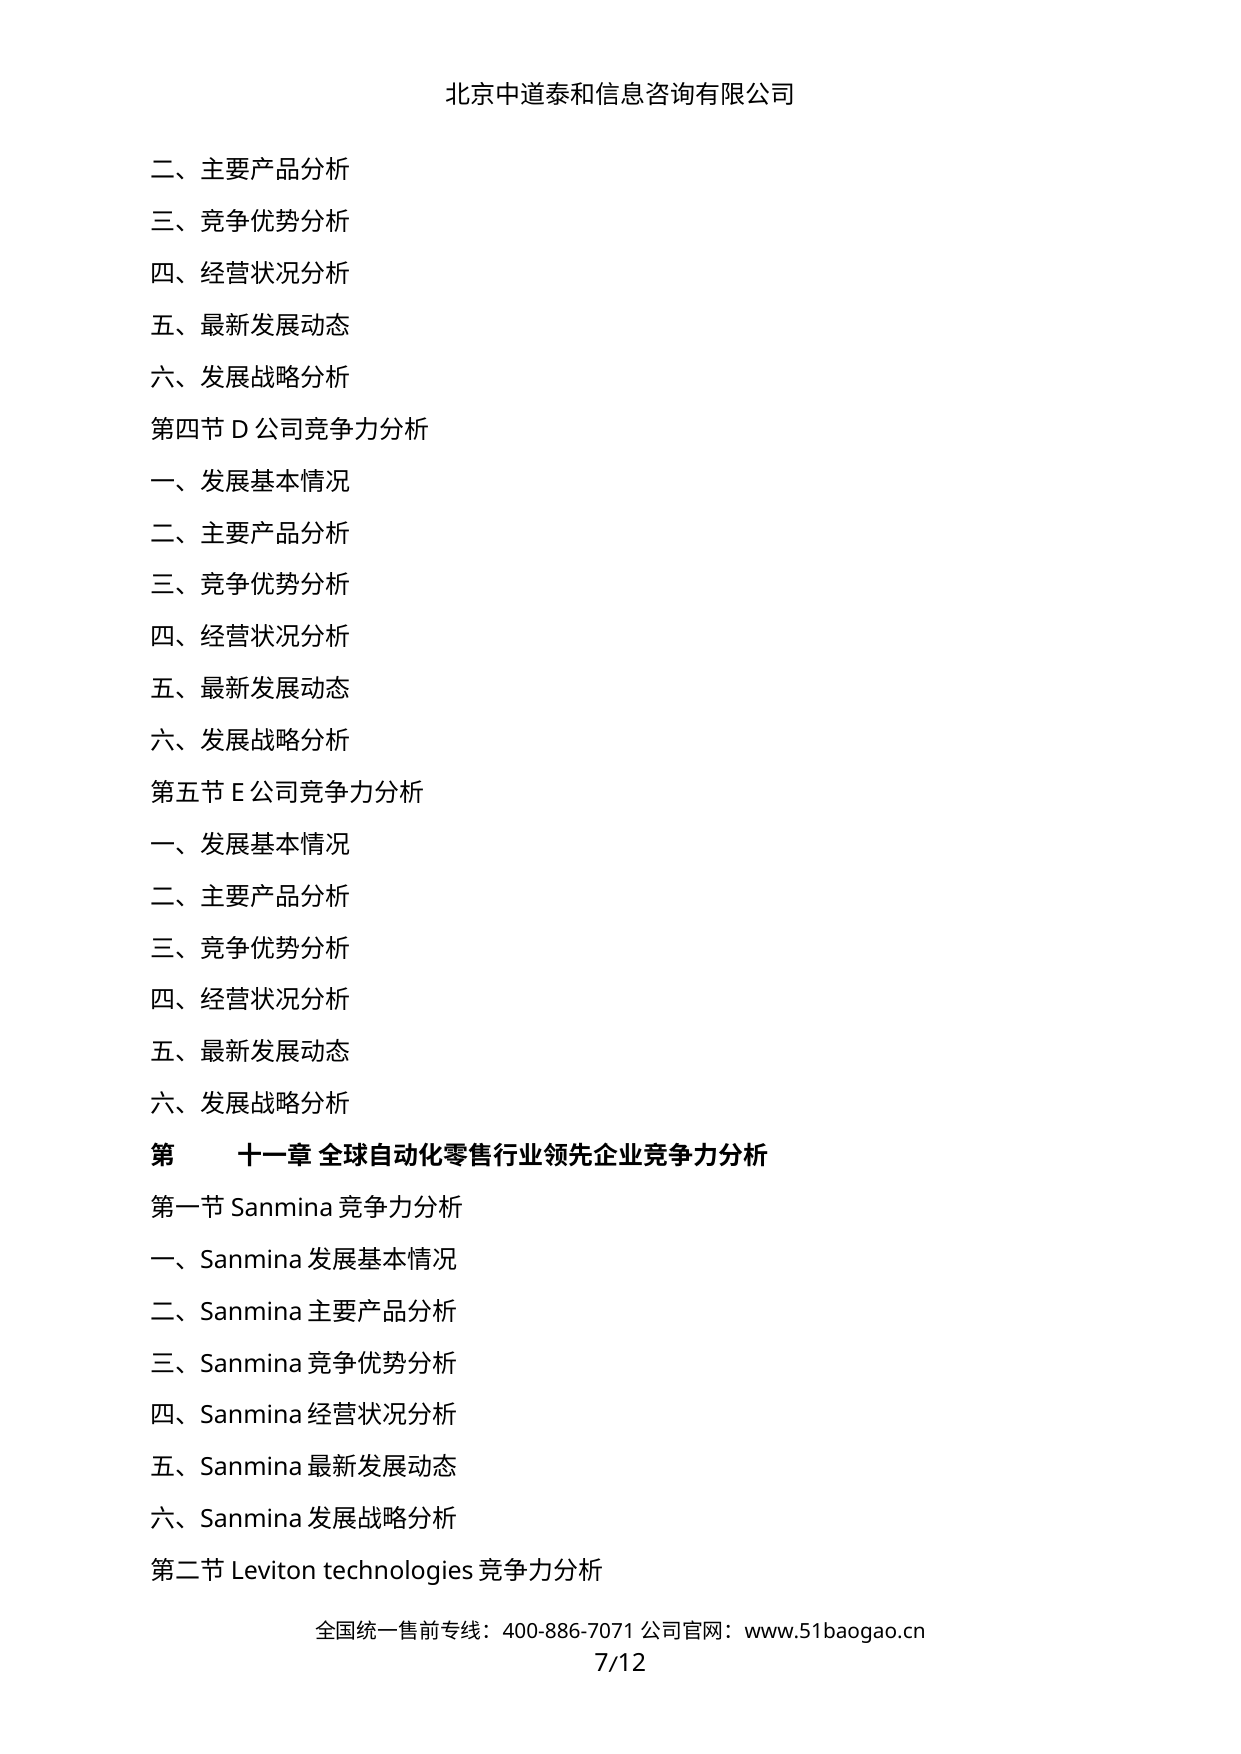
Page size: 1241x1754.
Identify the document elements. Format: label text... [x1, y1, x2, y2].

text 二、主要产品分析 [150, 876, 1090, 912]
text 五、Sanmina最新发展动态 [150, 1447, 1090, 1483]
text 三、竞争优势分析 [150, 202, 1090, 238]
text 一、发展基本情况 [150, 461, 1090, 497]
text 一、发展基本情况 [150, 824, 1090, 861]
text 第五节 E公司竞争力分析 [150, 772, 1090, 809]
text 第 十一章 全球自动化零售行业领先企业竞争力分析 [150, 1136, 1090, 1172]
text 三、竞争优势分析 [150, 565, 1090, 601]
text 二、主要产品分析 [150, 150, 1090, 186]
text 第二节 Leviton technologies竞争力分析 [150, 1551, 1090, 1587]
text 第一节 Sanmina竞争力分析 [150, 1187, 1090, 1224]
text 六、Sanmina发展战略分析 [150, 1499, 1090, 1535]
text 五、最新发展动态 [150, 669, 1090, 705]
text 六、发展战略分析 [150, 721, 1090, 757]
text 四、Sanmina经营状况分析 [150, 1395, 1090, 1431]
text 第四节 D公司竞争力分析 [150, 409, 1090, 446]
text 四、经营状况分析 [150, 254, 1090, 290]
text 二、Sanmina主要产品分析 [150, 1291, 1090, 1327]
text 六、发展战略分析 [150, 1084, 1090, 1120]
text 五、最新发展动态 [150, 1032, 1090, 1068]
text 四、经营状况分析 [150, 617, 1090, 653]
text 四、经营状况分析 [150, 980, 1090, 1016]
text 三、Sanmina竞争优势分析 [150, 1343, 1090, 1379]
text 三、竞争优势分析 [150, 928, 1090, 964]
text 一、Sanmina发展基本情况 [150, 1239, 1090, 1276]
text 六、发展战略分析 [150, 357, 1090, 394]
text 五、最新发展动态 [150, 306, 1090, 342]
text 二、主要产品分析 [150, 513, 1090, 549]
